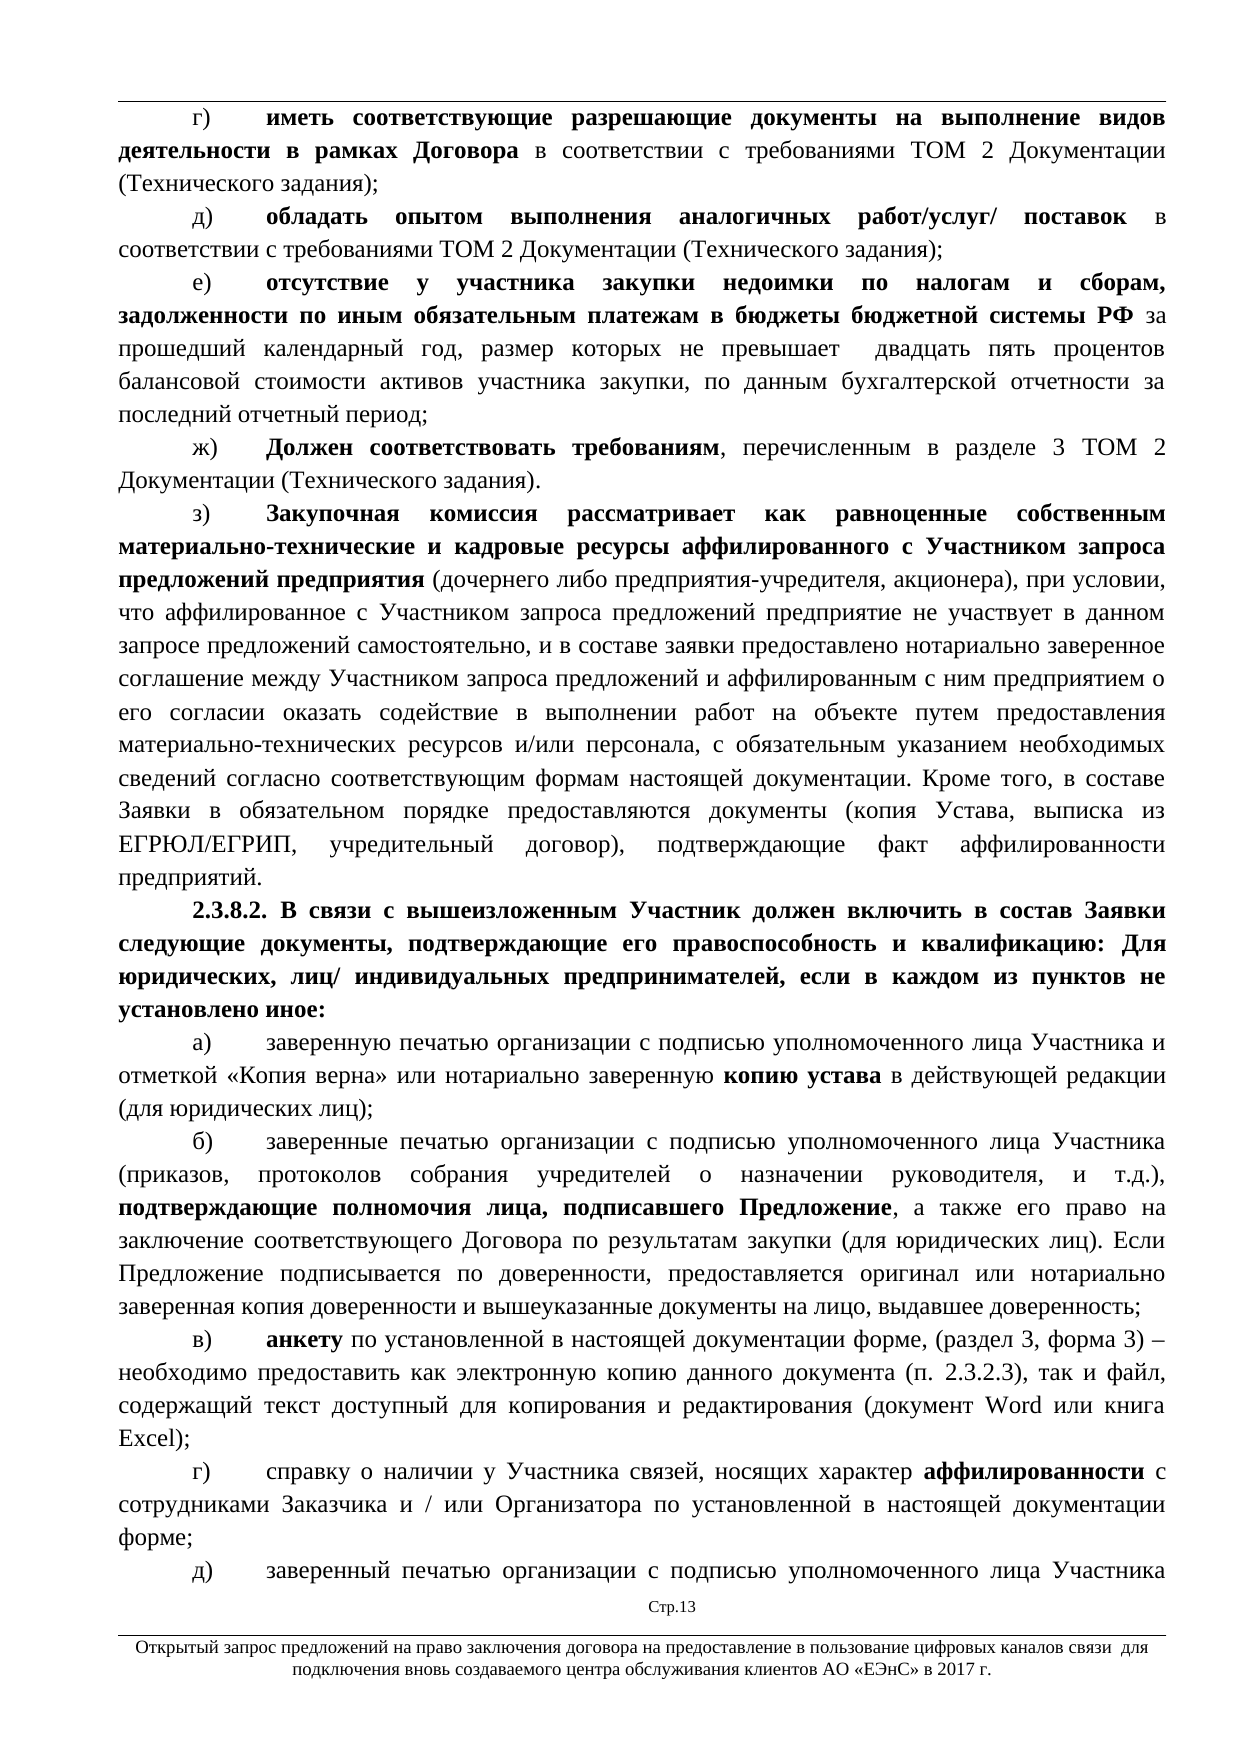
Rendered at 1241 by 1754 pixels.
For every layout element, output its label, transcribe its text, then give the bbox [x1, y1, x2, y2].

text анкету по установленной в настоящей документации форме, (раздел 3, форма 3) – необходимо предоставить как электронную копию данного документа (п. 2.3.2.3), так и файл, содержащий текст доступный для копирования и редактирования (документ Word или книга Excel); [118, 1324, 1166, 1452]
text В связи с вышеизложенным Участник должен включить в состав Заявки следующие документы, подтверждающие его правоспособность и квалификацию: Для юридических, лиц/ индивидуальных предпринимателей, если в каждом из пунктов не установлено иное: [118, 895, 1166, 1022]
text заверенные печатью организации с подписью уполномоченного лица Участника (приказов, протоколов собрания учредителей о назначении руководителя, и т.д.), подтверждающие полномочия лица, подписавшего Предложение, а также его право на заключение соответствующего Договора по результатам закупки (для юридических лиц). Если Предложение подписывается по доверенности, предоставляется оригинал или нотариально заверенная копия доверенности и вышеуказанные документы на лицо, выдавшее доверенность; [118, 1126, 1166, 1320]
text Должен соответствовать требованиям, перечисленным в разделе 3 ТОМ 2 Документации (Технического задания). [118, 432, 1166, 494]
text иметь соответствующие разрешающие документы на выполнение видов деятельности в рамках Договора в соответствии с требованиями ТОМ 2 Документации (Технического задания); [118, 102, 1166, 197]
text заверенную печатью организации с подписью уполномоченного лица Участника и отметкой «Копия верна» или нотариально заверенную копию устава в действующей редакции (для юридических лиц); [118, 1027, 1166, 1122]
text справку о наличии у Участника связей, носящих характер аффилированности с сотрудниками Заказчика и / или Организатора по установленной в настоящей документации форме; [118, 1456, 1166, 1551]
text обладать опытом выполнения аналогичных работ/услуг/ поставок в соответствии с требованиями ТОМ 2 Документации (Технического задания); [118, 201, 1166, 263]
text Закупочная комиссия рассматривает как равноценные собственным материально-технические и кадровые ресурсы аффилированного с Участником запроса предложений предприятия (дочернего либо предприятия-учредителя, акционера), при условии, что аффилированное с Участником запроса предложений предприятие не участвует в данном запросе предложений самостоятельно, и в составе заявки предоставлено нотариально заверенное соглашение между Участником запроса предложений и аффилированным с ним предприятием о его согласии оказать содействие в выполнении работ на объекте путем предоставления материально-технических ресурсов и/или персонала, с обязательным указанием необходимых сведений согласно соответствующим формам настоящей документации. Кроме того, в составе Заявки в обязательном порядке предоставляются документы (копия Устава, выписка из ЕГРЮЛ/ЕГРИП, учредительный договор), подтверждающие факт аффилированности предприятий. [118, 498, 1166, 890]
text отсутствие у участника закупки недоимки по налогам и сборам, задолженности по иным обязательным платежам в бюджеты бюджетной системы РФ за прошедший календарный год, размер которых не превышает двадцать пять процентов балансовой стоимости активов участника закупки, по данным бухгалтерской отчетности за последний отчетный период; [118, 267, 1166, 428]
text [118, 1555, 1166, 1584]
